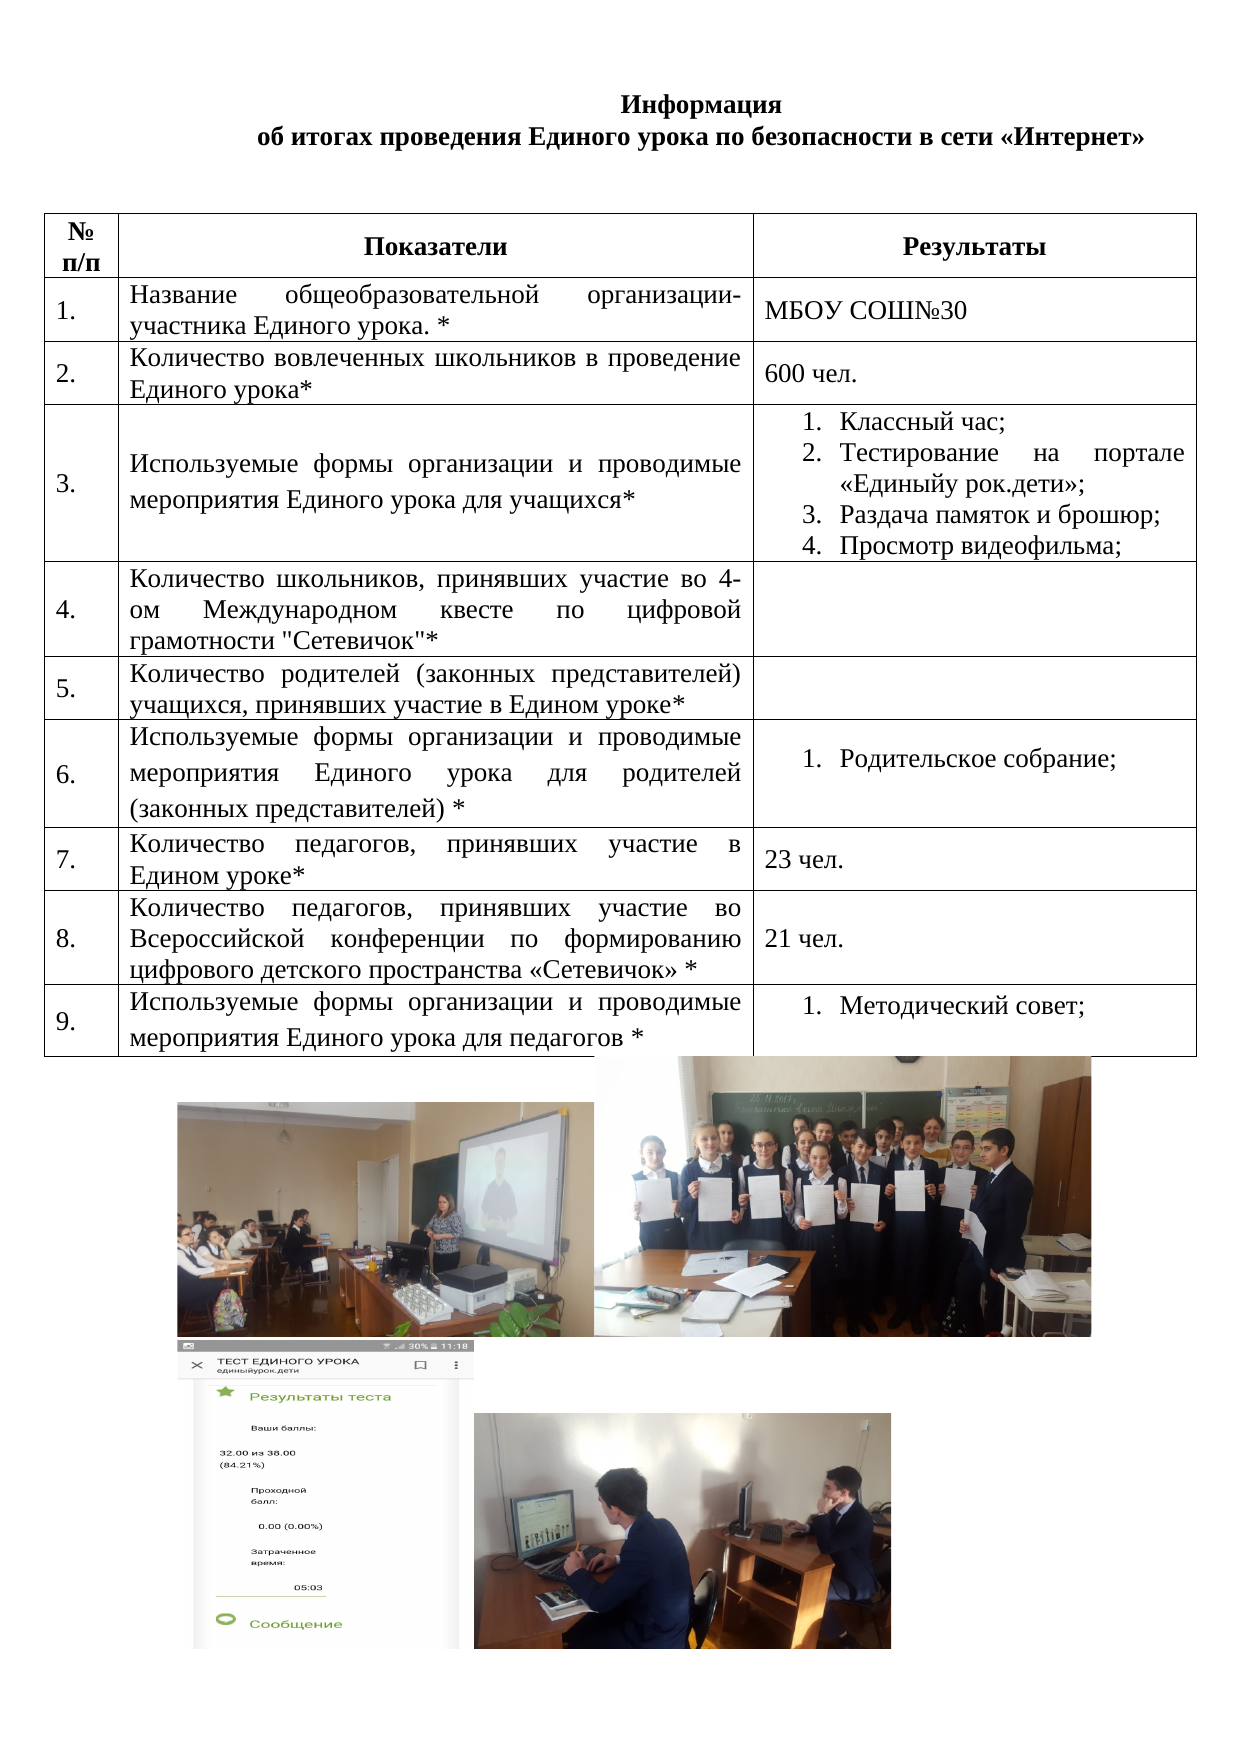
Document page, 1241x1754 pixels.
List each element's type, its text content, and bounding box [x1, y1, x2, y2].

table_header № п/п [45, 214, 118, 277]
table_cell [754, 657, 1196, 719]
table_cell Количество вовлеченных школьников в проведение Единого урока* [119, 342, 753, 404]
table_header Результаты [754, 214, 1196, 277]
picture [177, 1056, 1092, 1337]
table_cell 6. [45, 720, 118, 827]
table_cell 2. [45, 342, 118, 404]
table_cell Методический совет; [754, 985, 1196, 1056]
table_cell Родительское собрание; [754, 720, 1196, 827]
table_cell 7. [45, 828, 118, 890]
table_cell Количество педагогов, принявших участие во Всероссийской конференции по формированию цифрового детского пространства «Сетевичок» * [119, 891, 753, 984]
table_cell 5. [45, 657, 118, 719]
table_cell Используемые формы организации и проводимые мероприятия Единого урока для педагогов * [119, 985, 753, 1056]
table_cell 23 чел. [754, 828, 1196, 890]
table_header Показатели [119, 214, 753, 277]
table_cell Название общеобразовательной организации- участника Единого урока. * [119, 278, 753, 341]
table_cell МБОУ СОШ№30 [754, 278, 1196, 341]
table_cell 9. [45, 985, 118, 1056]
table_cell 3. [45, 405, 118, 561]
table_cell Количество родителей (законных представителей) учащихся, принявших участие в Едином уроке* [119, 657, 753, 719]
table_cell 21 чел. [754, 891, 1196, 984]
table_cell 600 чел. [754, 342, 1196, 404]
table_cell Используемые формы организации и проводимые мероприятия Единого урока для родителей (законных представителей) * [119, 720, 753, 827]
picture [177, 1340, 892, 1649]
table_cell Количество педагогов, принявших участие в Едином уроке* [119, 828, 753, 890]
table_cell Количество школьников, принявших участие во 4-ом Международном квесте по цифровой грамотности "Сетевичок"* [119, 562, 753, 656]
table_cell 8. [45, 891, 118, 984]
text об итогах проведения Единого урока по безопасности в сети «Интернет» [177, 120, 1152, 151]
table_cell 4. [45, 562, 118, 656]
text Информация [177, 89, 1152, 120]
table_cell [754, 562, 1196, 656]
table_cell Классный час; Тестирование на портале «Единыйу рок.дети»; Раздача памяток и брошюр; Просмотр видеофильма; [754, 405, 1196, 561]
table_cell 1. [45, 278, 118, 341]
table_cell Используемые формы организации и проводимые мероприятия Единого урока для учащихся* [119, 405, 753, 561]
